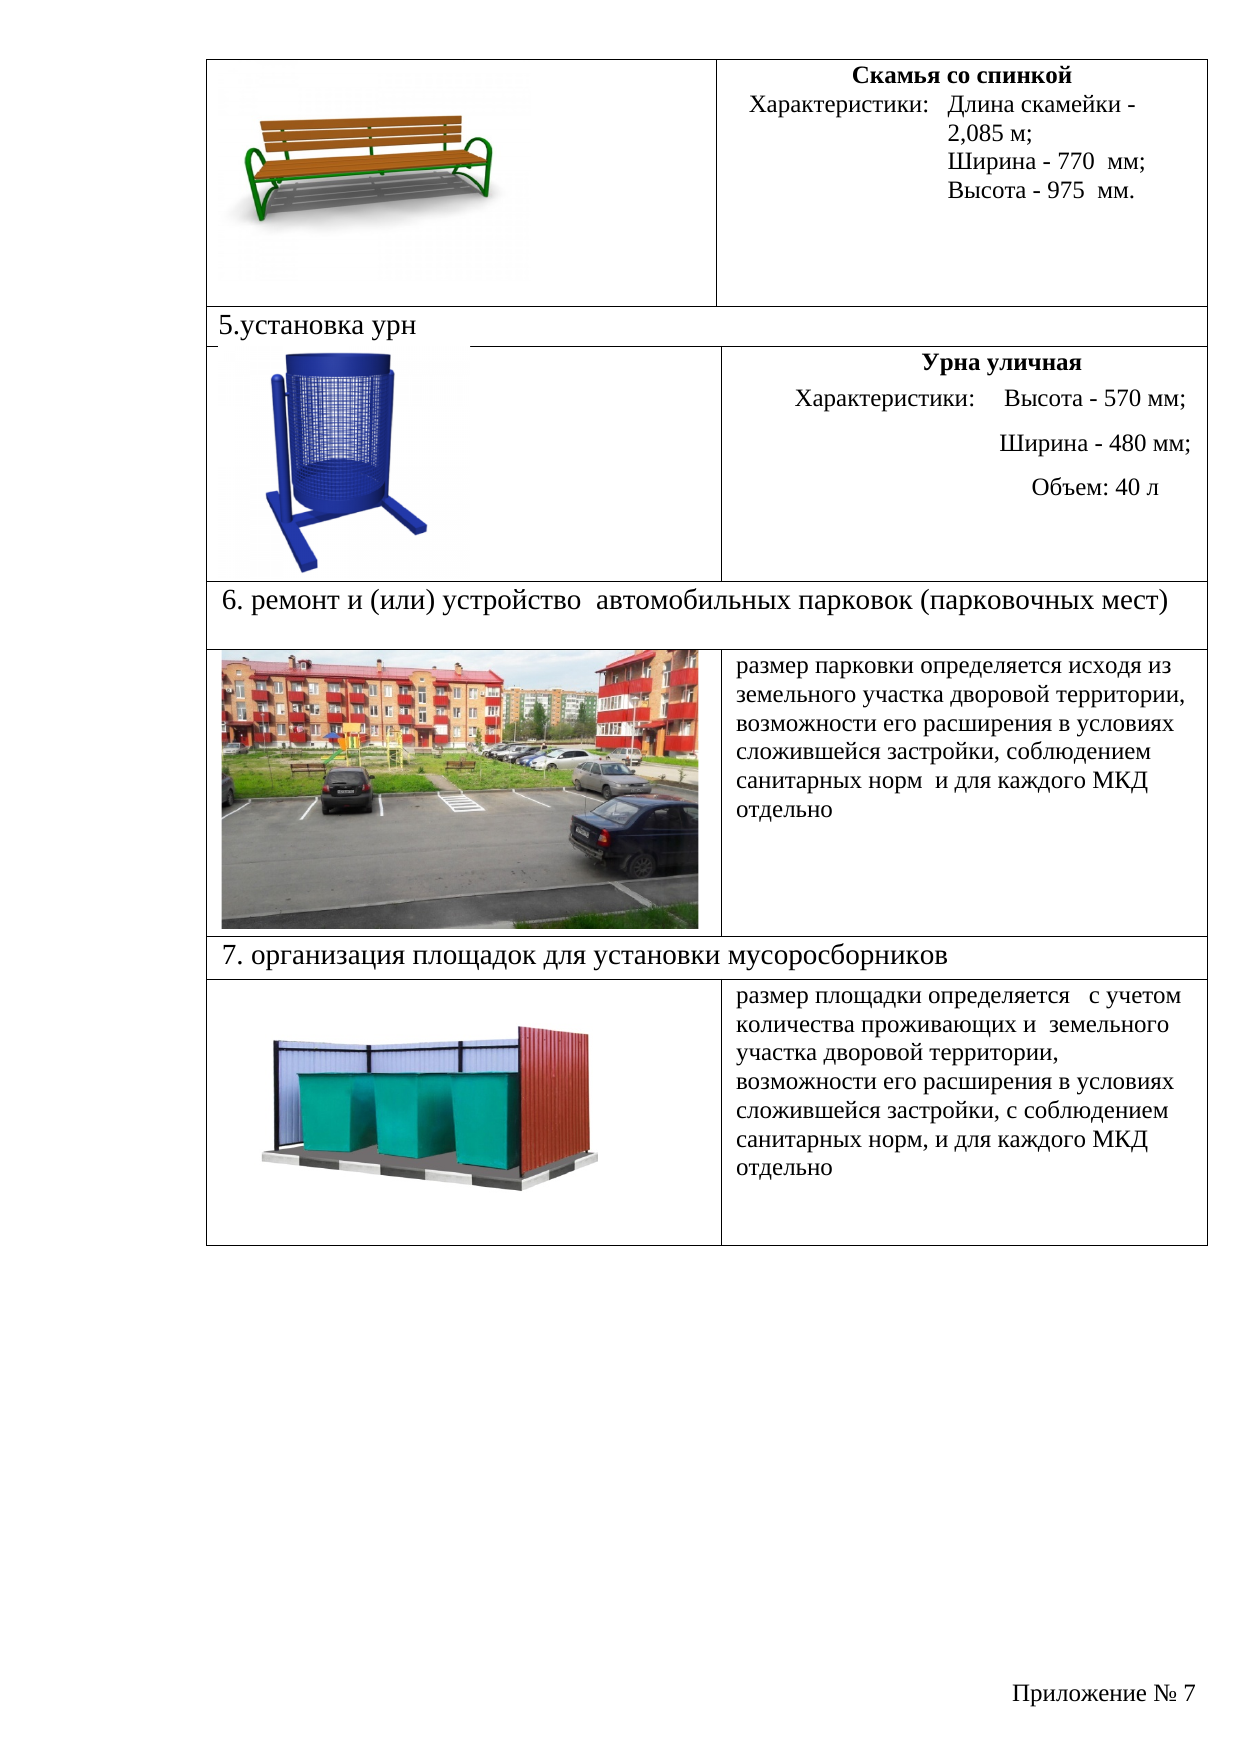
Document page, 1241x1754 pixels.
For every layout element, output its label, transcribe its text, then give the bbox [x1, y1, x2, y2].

table_cell [207, 60, 716, 306]
picture [221, 980, 642, 1237]
text Приложение № 7 [177, 1678, 1196, 1707]
table_cell 6. ремонт и (или) устройство автомобильных парковок (парковочных мест) [207, 582, 1207, 649]
picture [218, 60, 531, 281]
table_cell 7. организация площадок для установки мусоросборников [207, 937, 1207, 979]
table_cell размер парковки определяется исходя из земельного участка дворовой территории, возможности его расширения в условиях сложившейся застройки, соблюдением санитарных норм и для каждого МКД отдельно [722, 650, 1207, 936]
table_cell Урна уличная [722, 347, 1207, 581]
table_cell [207, 347, 721, 581]
table_cell размер площадки определяется с учетом количества проживающих и земельного участка дворовой территории, возможности его расширения в условиях сложившейся застройки, с соблюдением санитарных норм, и для каждого МКД отдельно [722, 980, 1207, 1244]
picture [221, 650, 699, 929]
table_cell Скамья со спинкой [717, 60, 1207, 306]
table_cell [207, 650, 721, 936]
table_cell 5.установка урн [207, 307, 1207, 346]
table_cell [207, 980, 721, 1244]
picture [218, 346, 471, 579]
